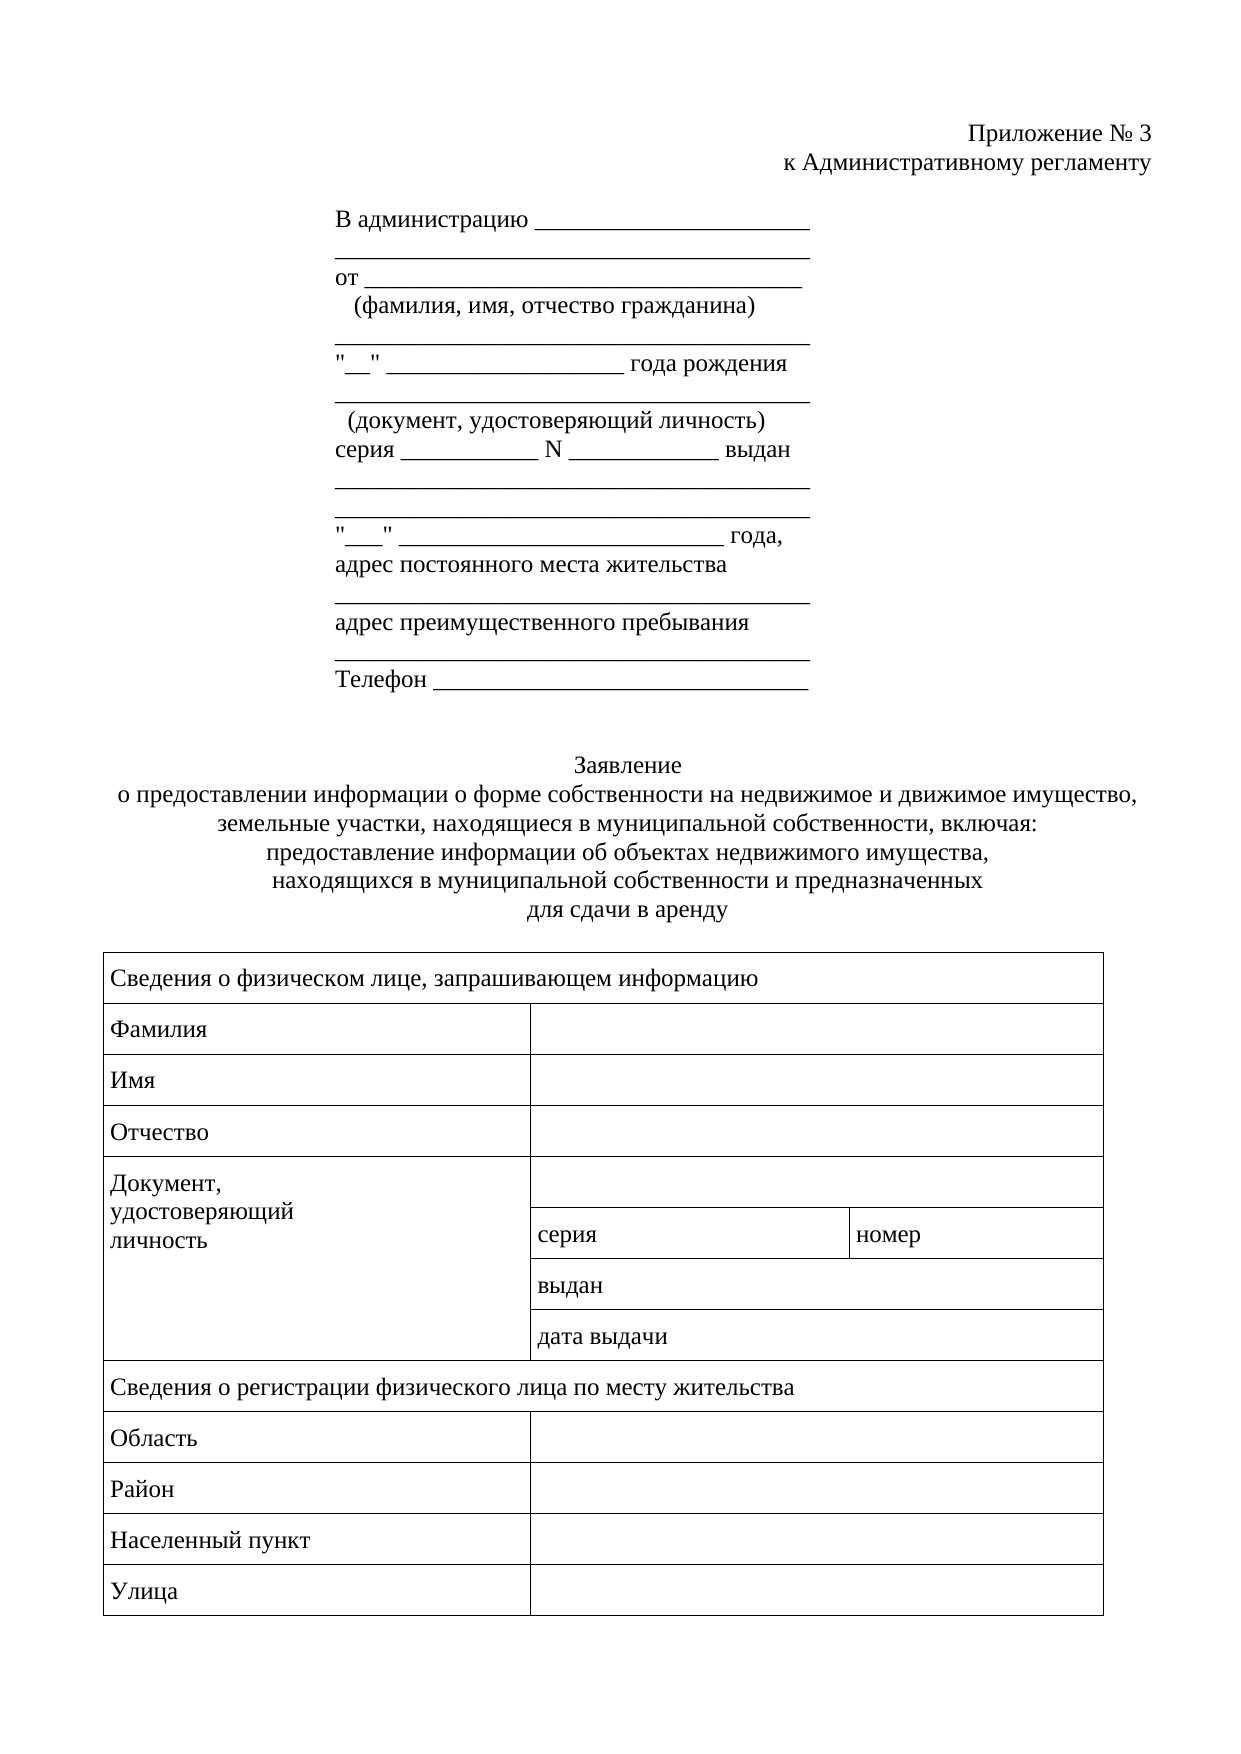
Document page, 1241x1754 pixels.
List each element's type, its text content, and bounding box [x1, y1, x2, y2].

text ______________________________________ [103, 578, 1152, 607]
table_cell [531, 1004, 1103, 1054]
text "___" __________________________ года, [103, 521, 1152, 549]
text к Административному регламенту [103, 147, 1152, 176]
text ______________________________________ [103, 377, 1152, 406]
text находящихся в муниципальной собственности и предназначенных [103, 866, 1152, 894]
text предоставление информации об объектах недвижимого имущества, [103, 837, 1152, 866]
text адрес преимущественного пребывания [103, 607, 1152, 636]
text для сдачи в аренду [103, 894, 1152, 923]
table_cell [531, 1514, 1103, 1564]
table_cell Имя [104, 1055, 530, 1105]
text ______________________________________ [103, 233, 1152, 262]
table_cell [531, 1565, 1103, 1615]
table_cell Улица [104, 1565, 530, 1615]
table_cell [531, 1412, 1103, 1462]
text (документ, удостоверяющий личность) [103, 406, 1152, 434]
text о предоставлении информации о форме собственности на недвижимое и движимое имущество, земельные участки, находящиеся в муниципальной собственности, включая: [103, 779, 1152, 837]
table_cell Фамилия [104, 1004, 530, 1054]
table_cell Отчество [104, 1106, 530, 1156]
table_cell серия [531, 1208, 849, 1258]
table_cell дата выдачи [531, 1310, 1103, 1360]
table_cell Сведения о регистрации физического лица по месту жительства [104, 1361, 1103, 1411]
text ______________________________________ [103, 636, 1152, 664]
table_cell Район [104, 1463, 530, 1513]
text от ___________________________________ [103, 262, 1152, 291]
text "__" ___________________ года рождения [103, 348, 1152, 377]
table_cell [531, 1055, 1103, 1105]
text Телефон ______________________________ [103, 664, 1152, 693]
text В администрацию ______________________ [103, 204, 1152, 233]
text серия ___________ N ____________ выдан [103, 434, 1152, 463]
text ______________________________________ [103, 463, 1152, 492]
table_cell Документ, удостоверяющий личность [104, 1157, 530, 1360]
table_header Сведения о физическом лице, запрашивающем информацию [104, 953, 1103, 1003]
table_cell [531, 1106, 1103, 1156]
text Заявление [103, 751, 1152, 779]
table_cell выдан [531, 1259, 1103, 1309]
table_cell номер [850, 1208, 1103, 1258]
text адрес постоянного места жительства [103, 549, 1152, 578]
text (фамилия, имя, отчество гражданина) [103, 291, 1152, 319]
text ______________________________________ [103, 319, 1152, 348]
table_cell [531, 1463, 1103, 1513]
table_cell Населенный пункт [104, 1514, 530, 1564]
table_cell Область [104, 1412, 530, 1462]
table_cell [531, 1157, 1103, 1207]
text ______________________________________ [103, 492, 1152, 521]
text Приложение № 3 [103, 118, 1152, 147]
